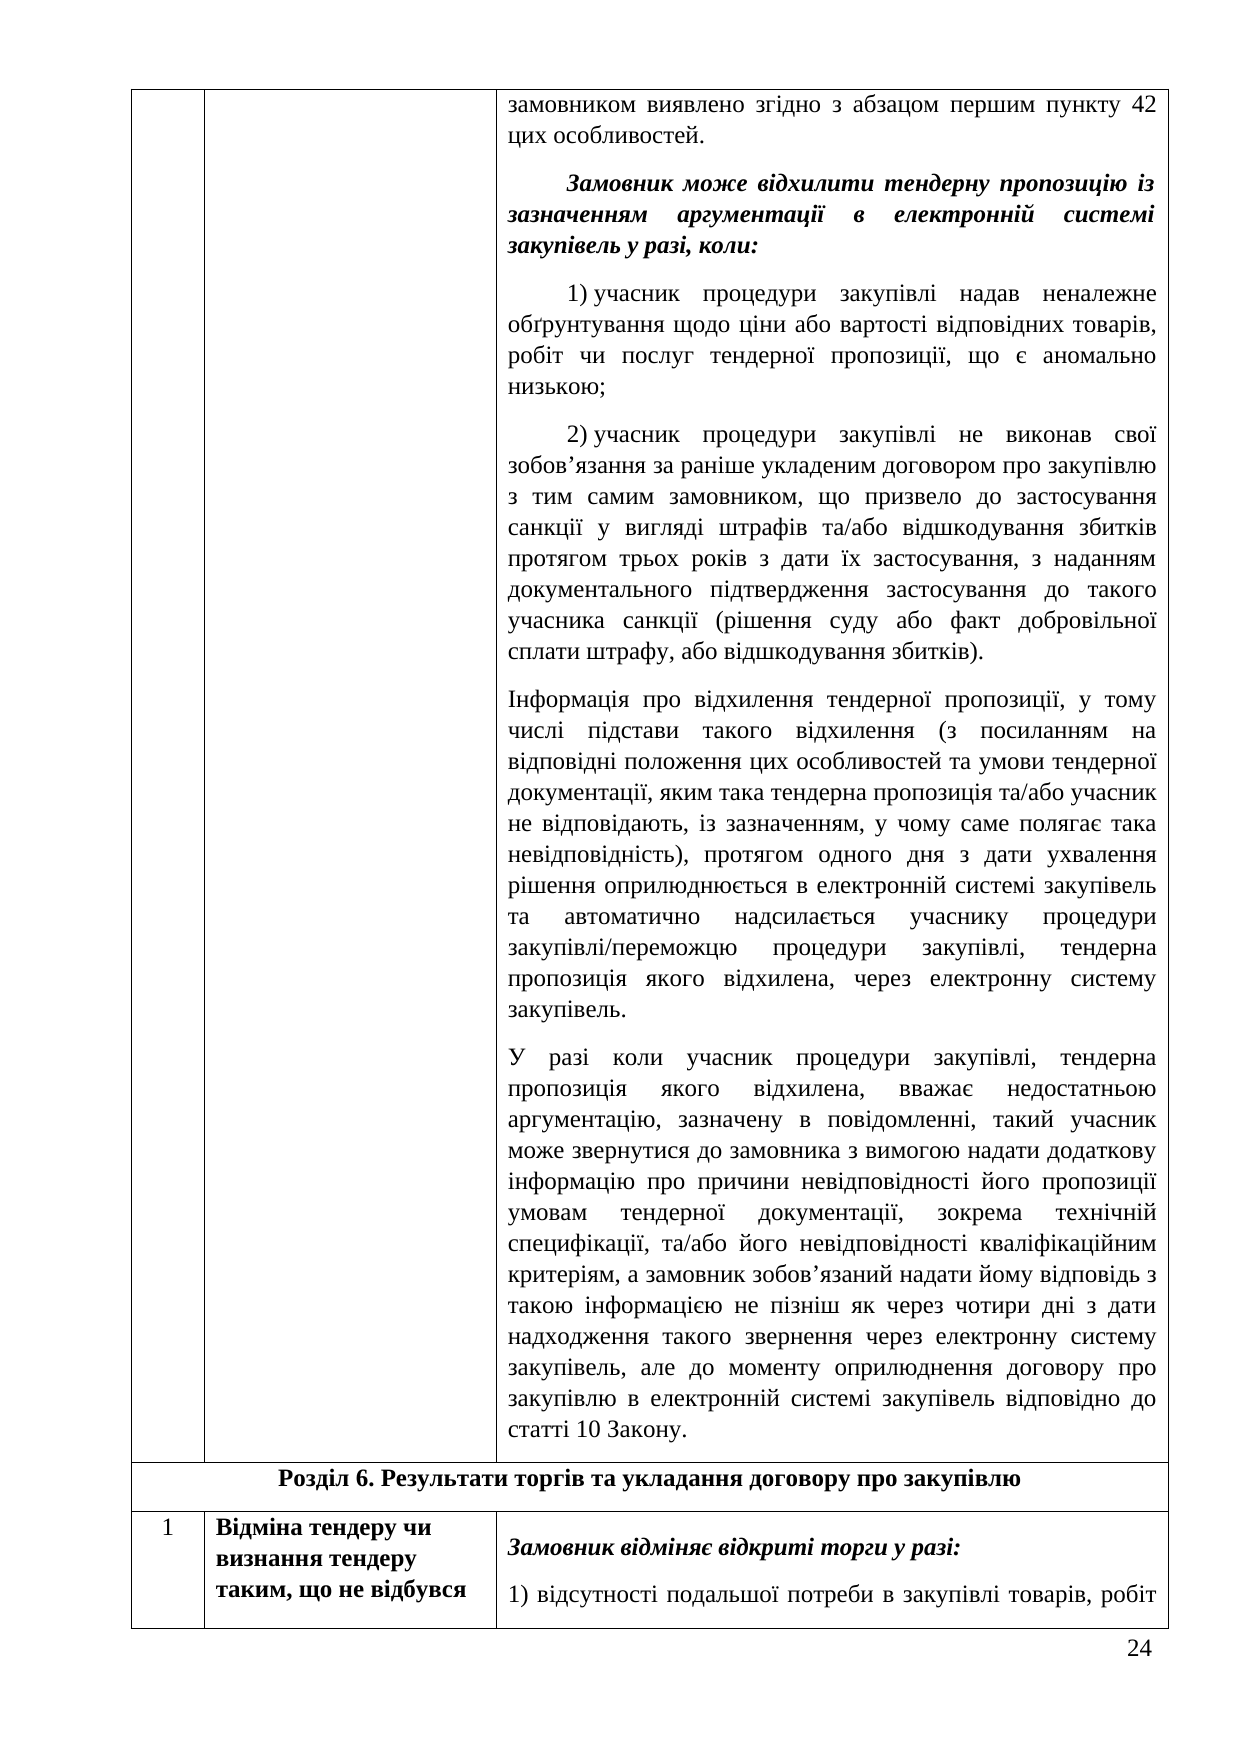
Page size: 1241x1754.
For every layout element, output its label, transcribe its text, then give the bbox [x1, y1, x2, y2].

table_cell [497, 1512, 1168, 1628]
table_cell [205, 1512, 496, 1628]
table_cell 1 [132, 1512, 204, 1628]
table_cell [205, 90, 496, 1462]
table_cell Розділ 6. Результати торгів та укладання договору про закупівлю [132, 1463, 1168, 1511]
table_cell 3 [132, 90, 204, 1462]
